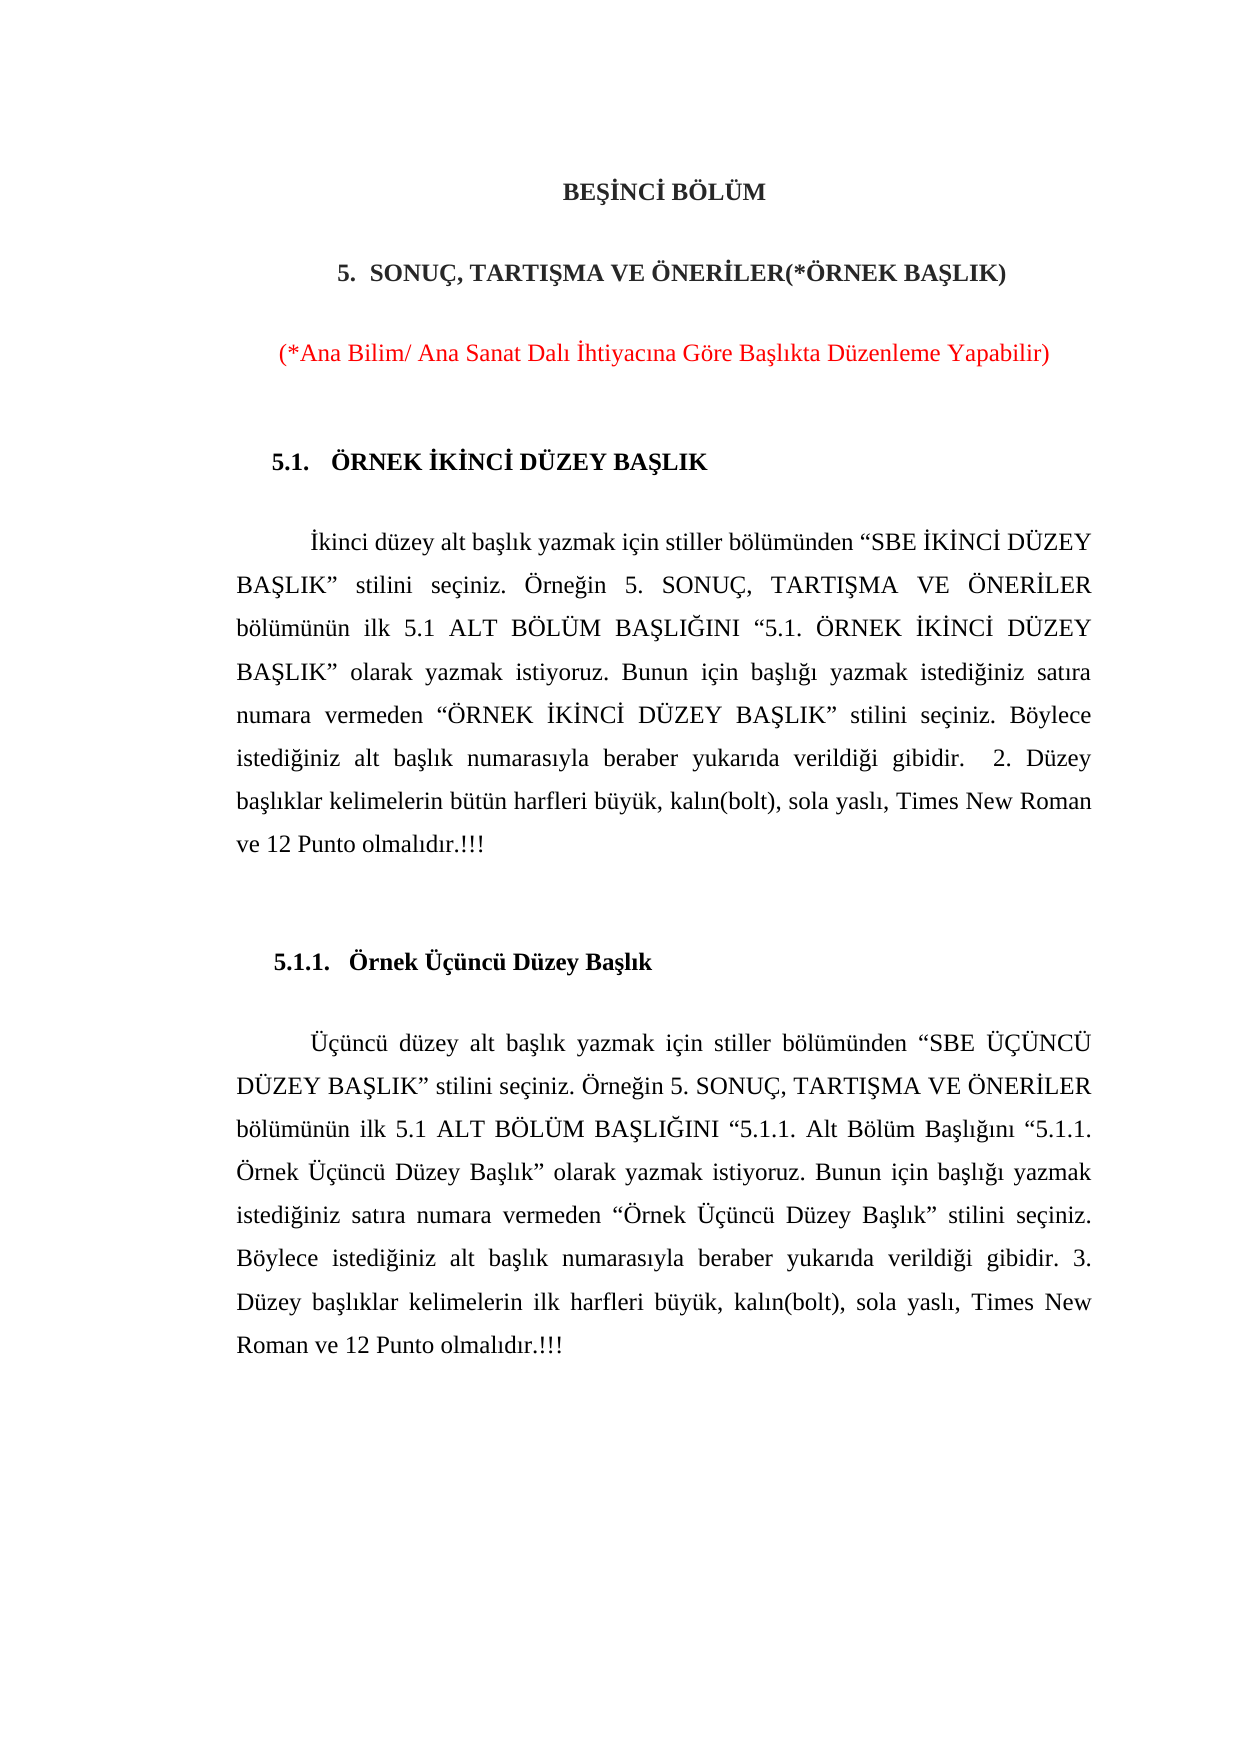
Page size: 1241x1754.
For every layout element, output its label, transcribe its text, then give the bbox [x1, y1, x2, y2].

text (*Ana Bilim/ Ana Sanat Dalı İhtiyacına Göre Başlıkta Düzenleme Yapabilir) [236, 338, 1092, 367]
title BEŞİNCİ BÖLÜM [236, 177, 1092, 206]
subtitle Örnek Üçüncü Düzey Başlık [274, 947, 1092, 976]
subtitle öRNEK İKİNCİ DÜZEY BAŞLIK [272, 447, 1092, 475]
title SONUÇ, TARTIŞMA VE ÖNERİLER(*Örnek Başlık) [236, 258, 1092, 287]
